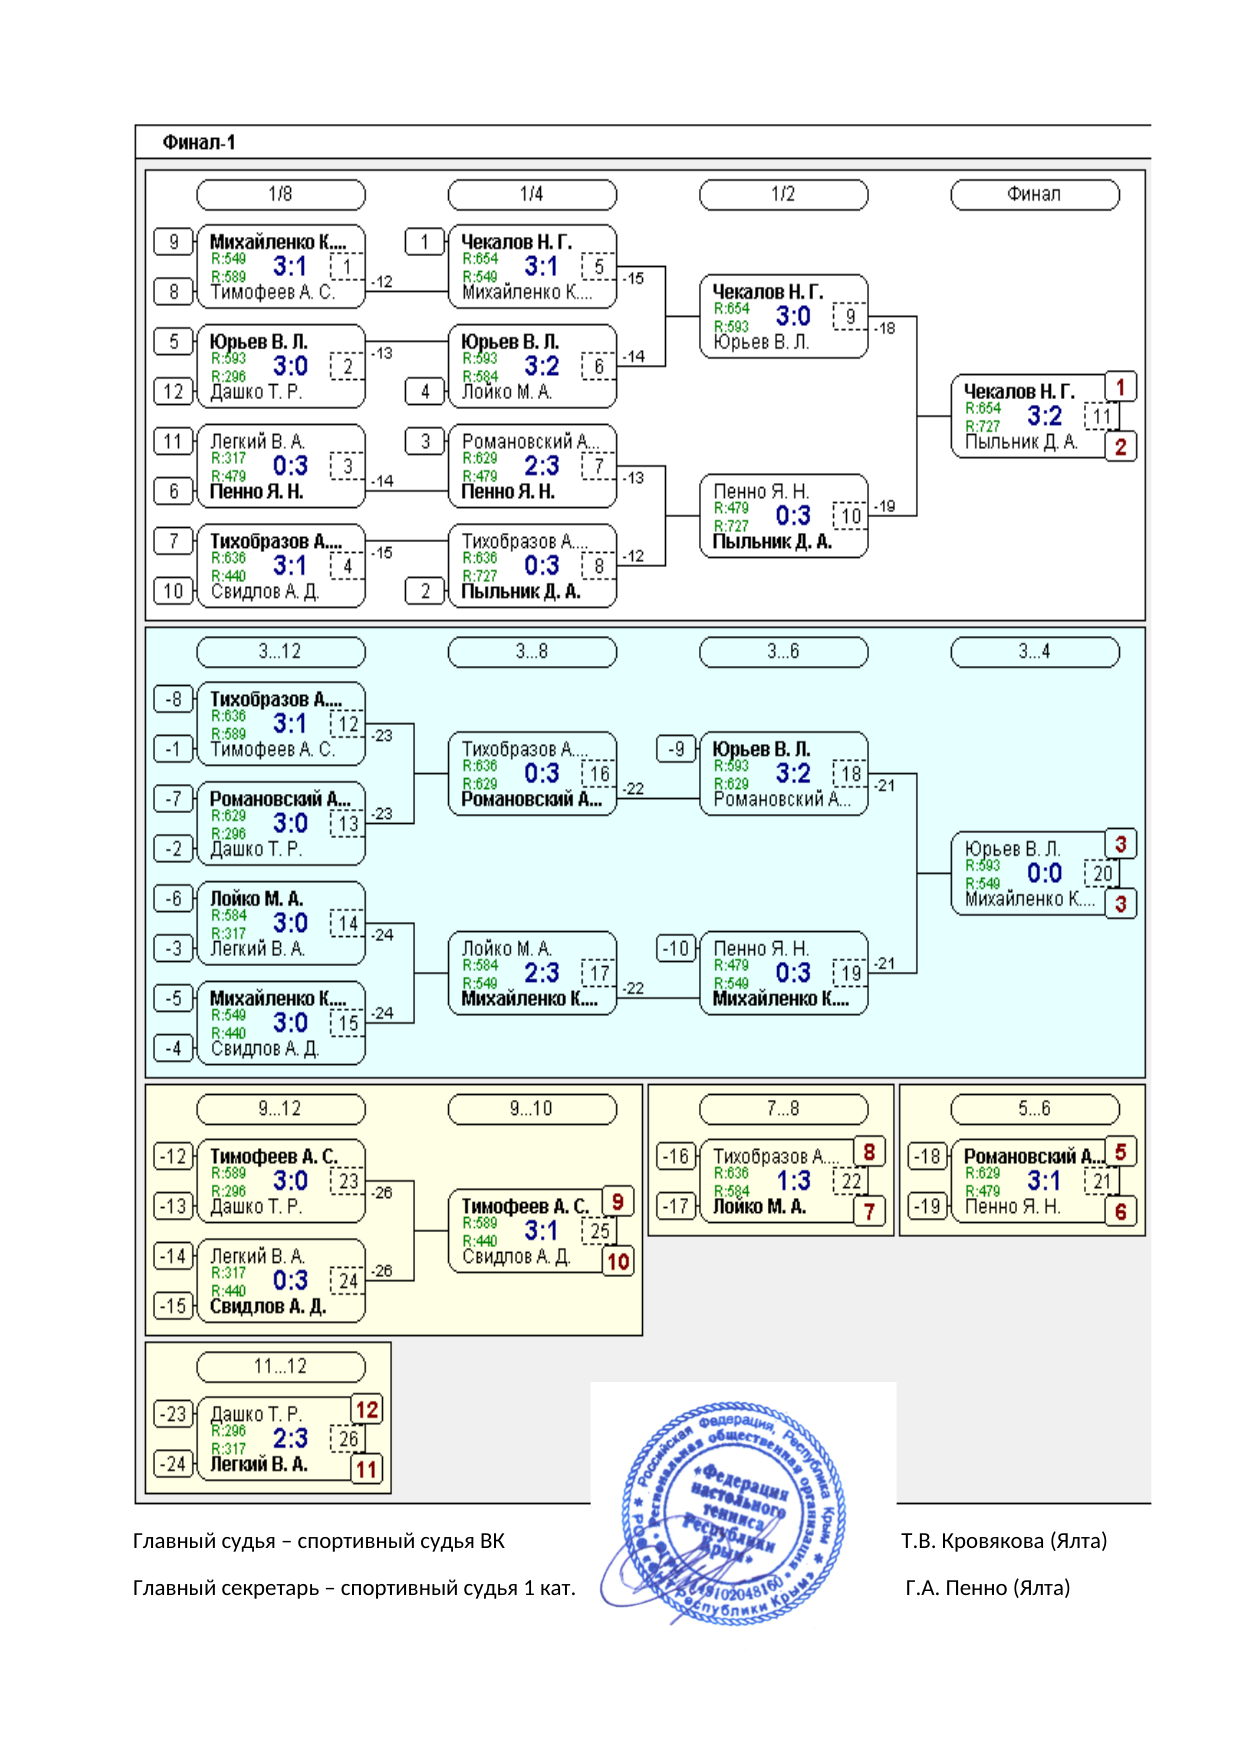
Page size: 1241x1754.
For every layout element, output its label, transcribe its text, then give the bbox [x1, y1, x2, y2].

text Главный секретарь – спортивный судья 1 кат. Г.А. Пенно (Ялта) [133, 1573, 590, 1601]
text Главный секретарь – спортивный судья 1 кат. Г.А. Пенно (Ялта) [897, 1573, 1152, 1601]
text Главный судья – спортивный судья ВК Т.В. Кровякова (Ялта) [897, 1526, 1152, 1554]
picture [132, 118, 1152, 1658]
text Главный судья – спортивный судья ВК Т.В. Кровякова (Ялта) [133, 1526, 590, 1554]
